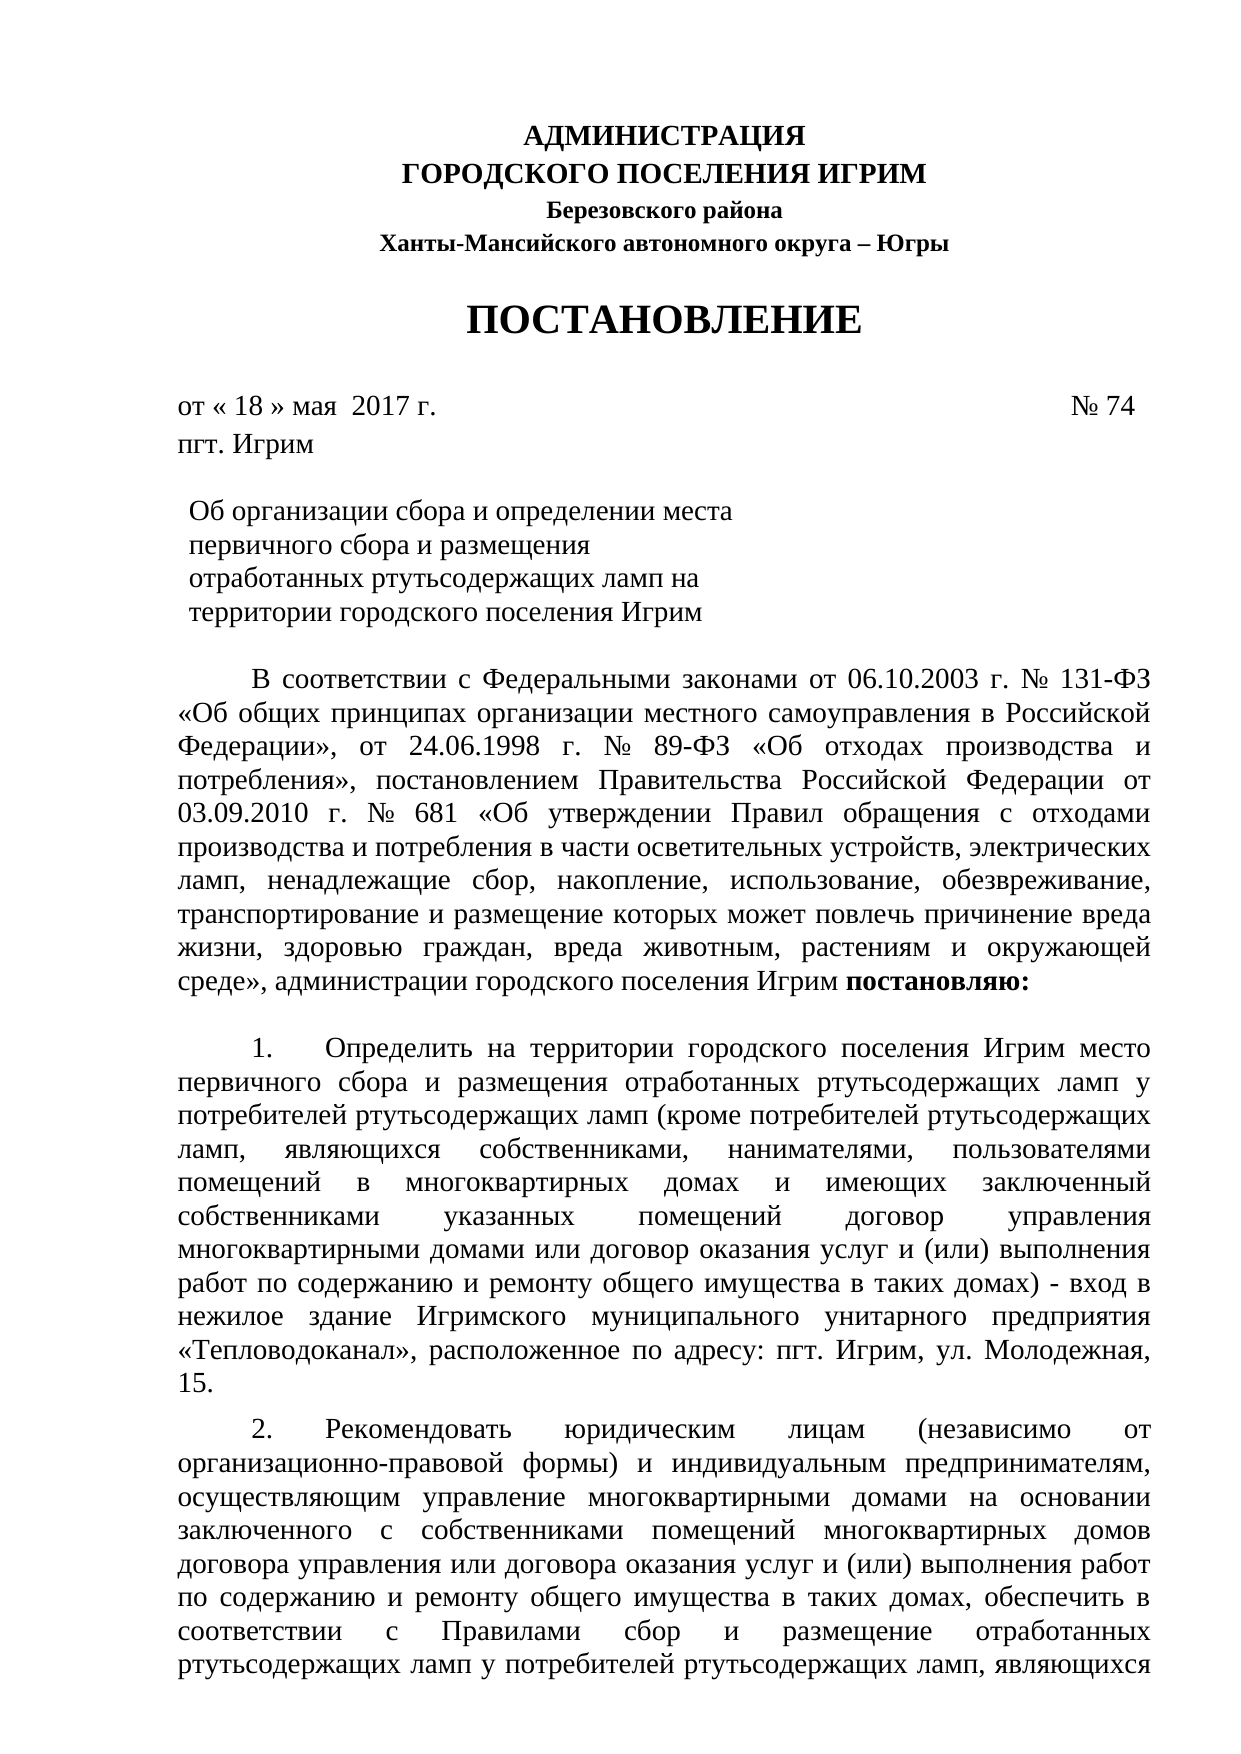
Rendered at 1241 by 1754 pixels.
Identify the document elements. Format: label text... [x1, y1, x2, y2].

text пгт. Игрим [177, 426, 1152, 460]
text Березовского района [177, 195, 1152, 224]
text АДМИНИСТРАЦИЯ [177, 118, 1152, 152]
text В соответствии с Федеральными законами от 06.10.2003 г. № 131-ФЗ «Об общих принципах организации местного самоуправления в Российской Федерации», от 24.06.1998 г. № 89-ФЗ «Об отходах производства и потребления», постановлением Правительства Российской Федерации от 03.09.2010 г. № 681 «Об утверждении Правил обращения с отходами производства и потребления в части осветительных устройств, электрических ламп, ненадлежащие сбор, накопление, использование, обезвреживание, транспортирование и размещение которых может повлечь причинение вреда жизни, здоровью граждан, вреда животным, растениям и окружающей среде», администрации городского поселения Игрим постановляю: [177, 661, 1152, 997]
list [177, 1412, 1152, 1680]
text ГОРОДСКОГО ПОСЕЛЕНИЯ ИГРИМ [177, 157, 1152, 190]
list Определить на территории городского поселения Игрим место первичного сбора и размещения отработанных ртутьсодержащих ламп у потребителей ртутьсодержащих ламп (кроме потребителей ртутьсодержащих ламп, являющихся собственниками, нанимателями, пользователями помещений в многоквартирных домах и имеющих заключенный собственниками указанных помещений договор управления многоквартирными домами или договор оказания услуг и (или) выполнения работ по содержанию и ремонту общего имущества в таких домах) - вход в нежилое здание Игримского муниципального унитарного предприятия «Тепловодоканал», расположенное по адресу: пгт. Игрим, ул. Молодежная, 15. [177, 1030, 1152, 1399]
text от « 18 » мая 2017 г. № 74 [177, 388, 1152, 421]
table_header Об организации сбора и определении места первичного сбора и размещения отработанных ртутьсодержащих ламп на территории городского поселения Игрим [177, 494, 753, 628]
text Ханты-Мансийского автономного округа – Югры [177, 228, 1152, 257]
text ПОСТАНОВЛЕНИЕ [177, 294, 1152, 342]
